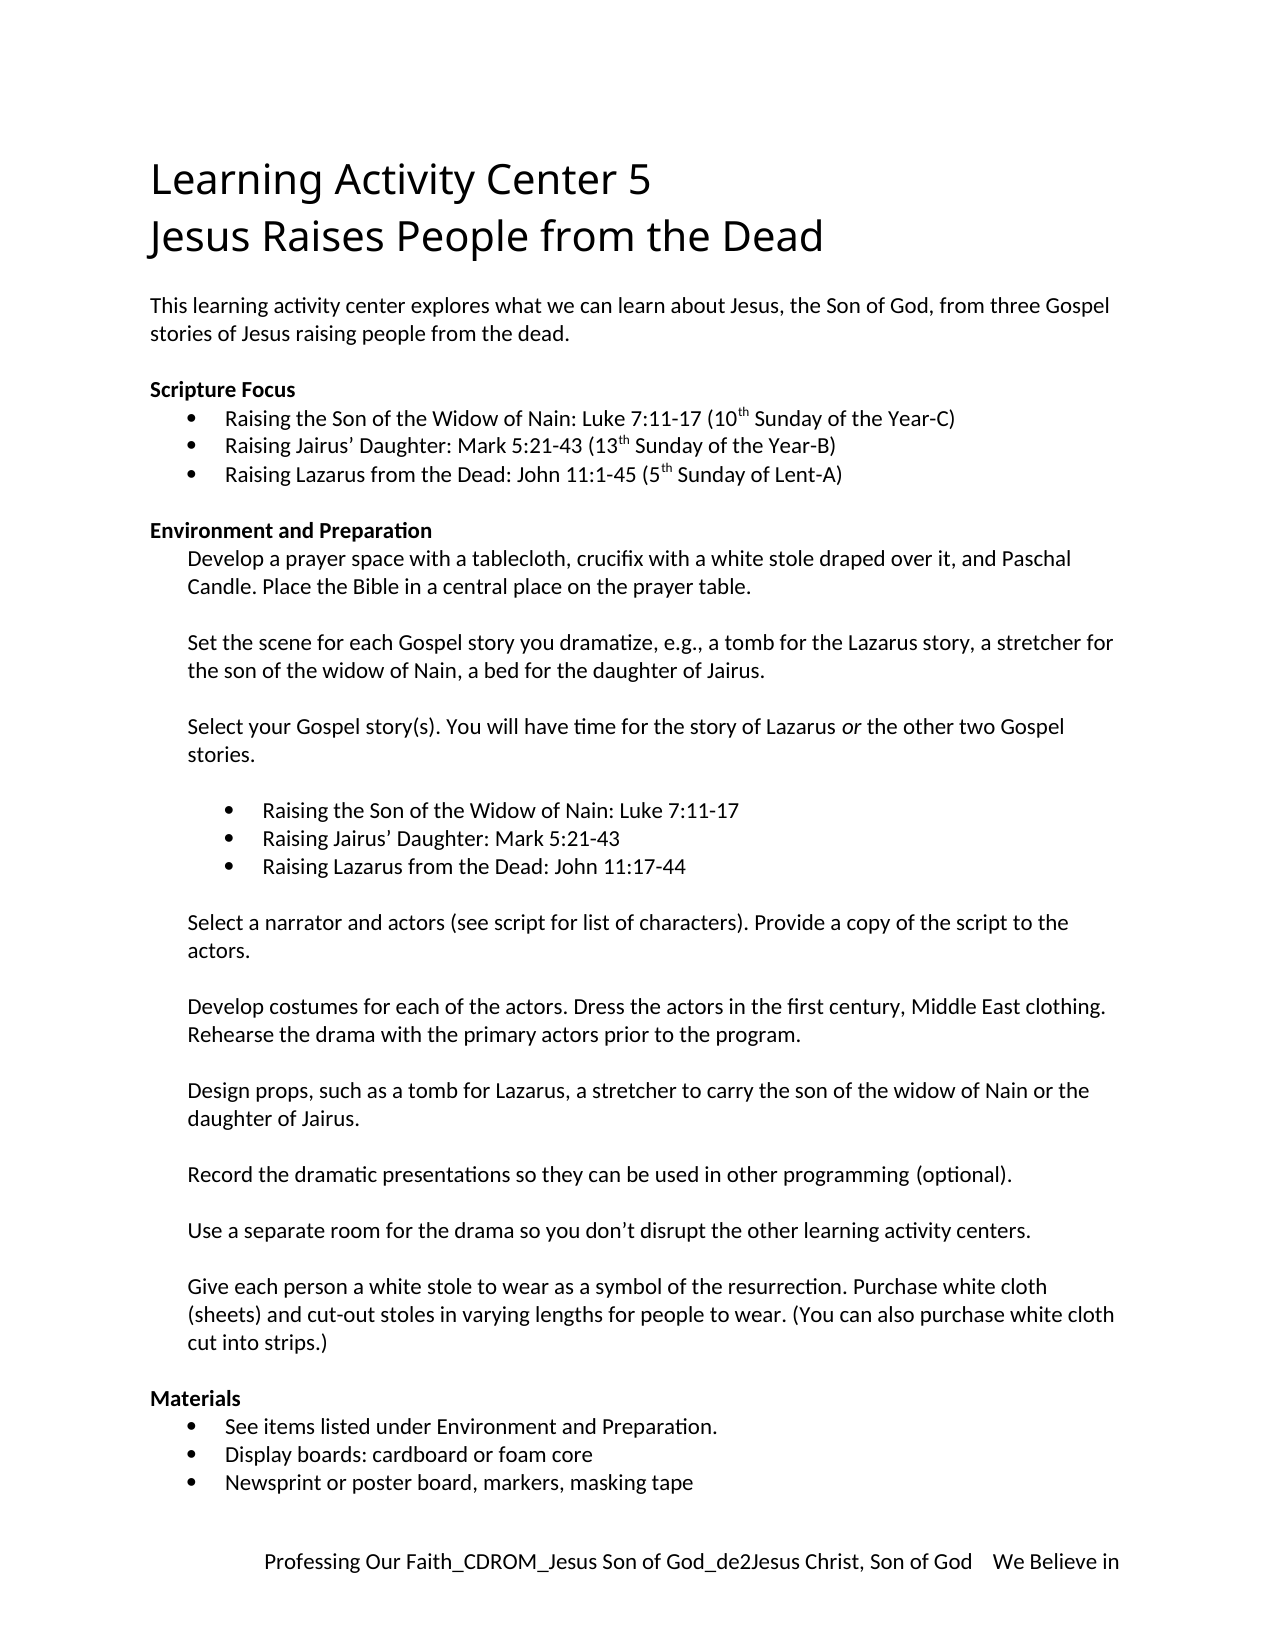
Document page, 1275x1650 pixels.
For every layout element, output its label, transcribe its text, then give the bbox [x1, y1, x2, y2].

text Set the scene for each Gospel story you dramatize, e.g., a tomb for the Lazarus story, a stretcher for the son of the widow of Nain, a bed for the daughter of Jairus. [187, 628, 1125, 684]
list Raising Lazarus from the Dead: John 11:1-45 (5th Sunday of Lent-A) [187, 460, 1125, 488]
list Raising Jairus’ Daughter: Mark 5:21-43 [225, 824, 1125, 852]
list Display boards: cardboard or foam core [187, 1440, 1125, 1468]
list Raising Jairus’ Daughter: Mark 5:21-43 (13th Sunday of the Year-B) [187, 432, 1125, 460]
list Newsprint or poster board, markers, masking tape [187, 1468, 1125, 1496]
list Raising the Son of the Widow of Nain: Luke 7:11-17 (10th Sunday of the Year-C) [187, 404, 1125, 432]
text Give each person a white stole to wear as a symbol of the resurrection. Purchase white cloth (sheets) and cut-out stoles in varying lengths for people to wear. (You can also purchase white cloth cut into strips.) [187, 1272, 1125, 1356]
text Record the dramatic presentations so they can be used in other programming (optional). [187, 1160, 1125, 1188]
subtitle Learning Activity Center 5 [150, 150, 1125, 207]
text Use a separate room for the drama so you don’t disrupt the other learning activity centers. [187, 1216, 1125, 1244]
text Environment and Preparation [150, 516, 1125, 544]
text Develop costumes for each of the actors. Dress the actors in the first century, Middle East clothing. Rehearse the drama with the primary actors prior to the program. [187, 992, 1125, 1048]
text Develop a prayer space with a tablecloth, crucifix with a white stole draped over it, and Paschal Candle. Place the Bible in a central place on the prayer table. [187, 544, 1125, 600]
text Scripture Focus [150, 376, 1125, 404]
list Raising Lazarus from the Dead: John 11:17-44 [225, 852, 1125, 880]
text This learning activity center explores what we can learn about Jesus, the Son of God, from three Gospel stories of Jesus raising people from the dead. [150, 292, 1125, 348]
list See items listed under Environment and Preparation. [187, 1412, 1125, 1440]
text Select your Gospel story(s). You will have time for the story of Lazarus or the other two Gospel stories. [187, 712, 1125, 768]
subtitle Jesus Raises People from the Dead [150, 207, 1125, 263]
text Design props, such as a tomb for Lazarus, a stretcher to carry the son of the widow of Nain or the daughter of Jairus. [187, 1076, 1125, 1132]
list Raising the Son of the Widow of Nain: Luke 7:11-17 [225, 796, 1125, 824]
text Select a narrator and actors (see script for list of characters). Provide a copy of the script to the actors. [187, 908, 1125, 964]
text Materials [150, 1384, 1125, 1412]
